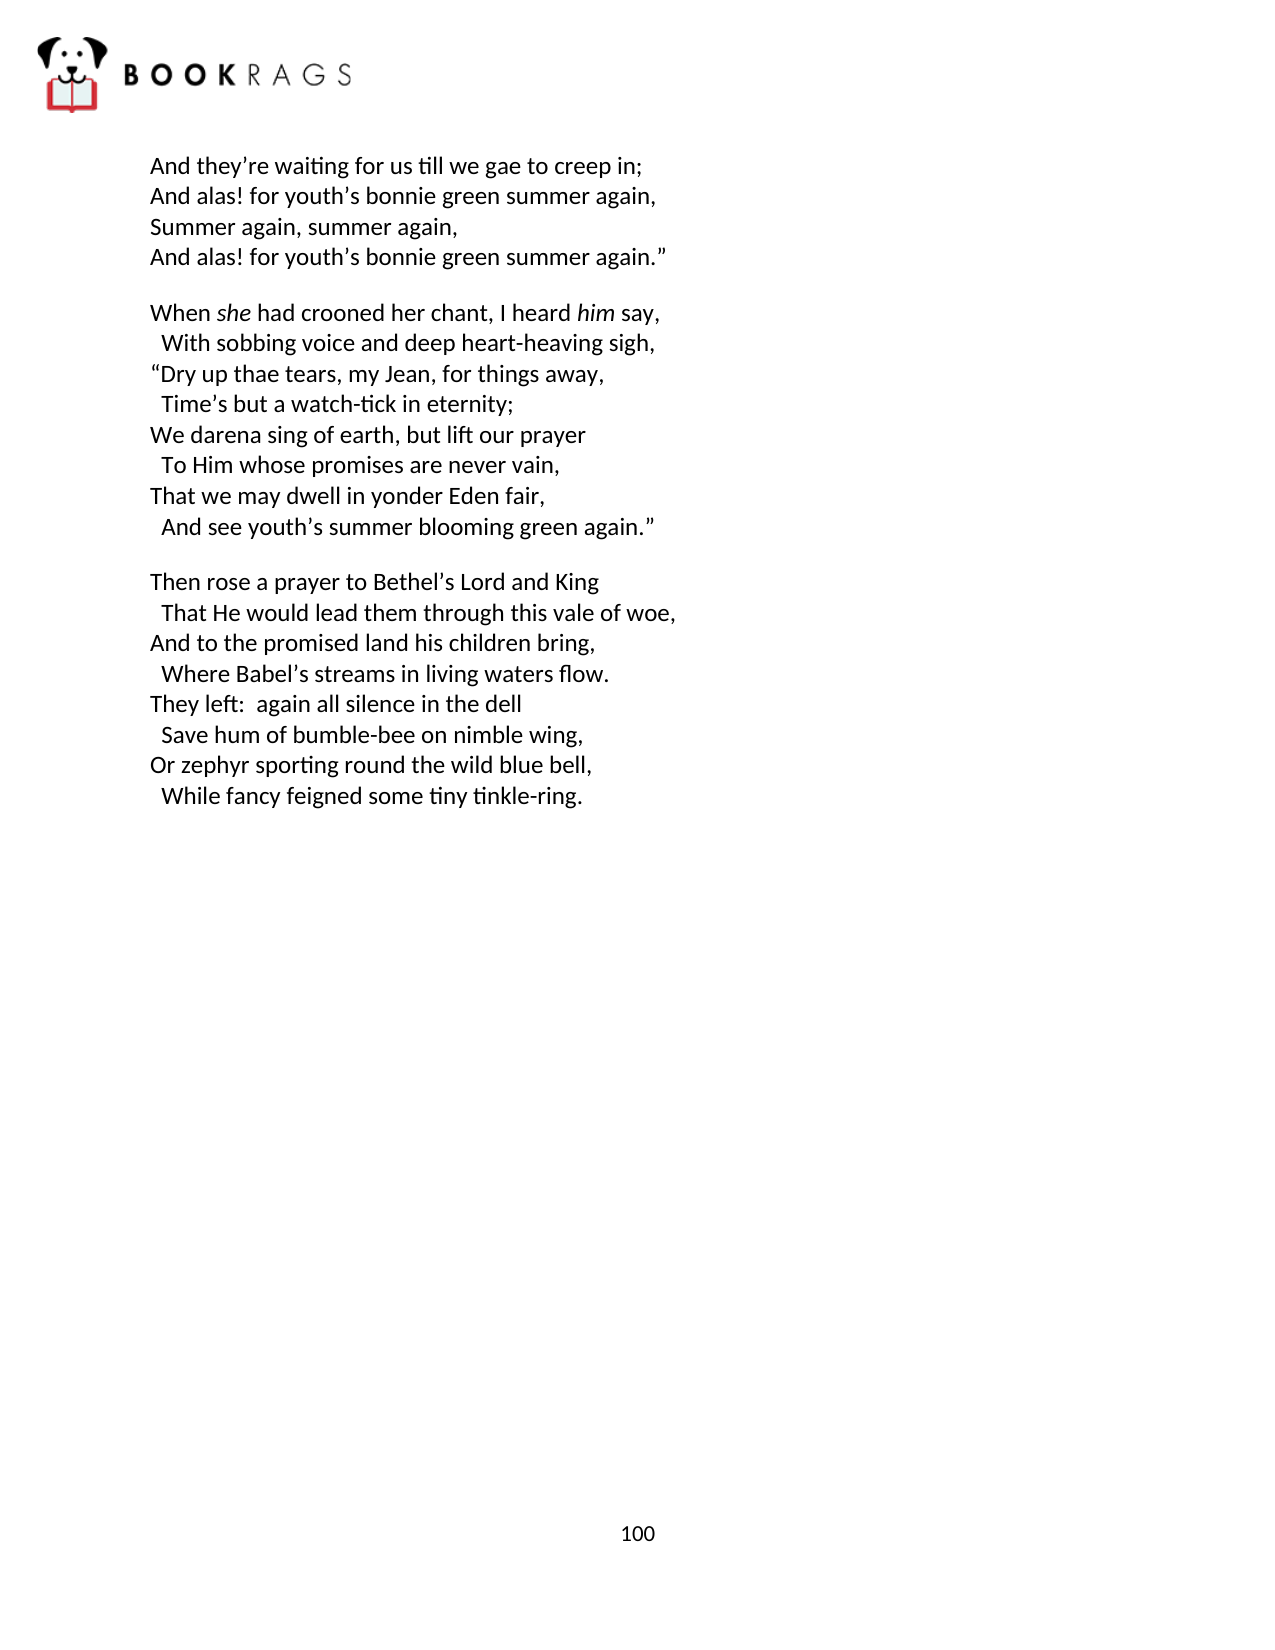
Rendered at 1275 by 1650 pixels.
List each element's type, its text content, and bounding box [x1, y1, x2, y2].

picture [37, 37, 351, 113]
text When she had crooned her chant, I heard him say, With sobbing voice and deep heart-heaving sigh, “Dry up thae tears, my Jean, for things away, Time’s but a watch-tick in eternity; We darena sing of earth, but lift our prayer To Him whose promises are never vain, That we may dwell in yonder Eden fair, And see youth’s summer blooming green again.” [150, 297, 1125, 541]
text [150, 150, 1125, 272]
text Then rose a prayer to Bethel’s Lord and King That He would lead them through this vale of woe, And to the promised land his children bring, Where Babel’s streams in living waters flow. They left: again all silence in the dell Save hum of bumble-bee on nimble wing, Or zephyr sporting round the wild blue bell, While fancy feigned some tiny tinkle-ring. [150, 566, 1125, 810]
